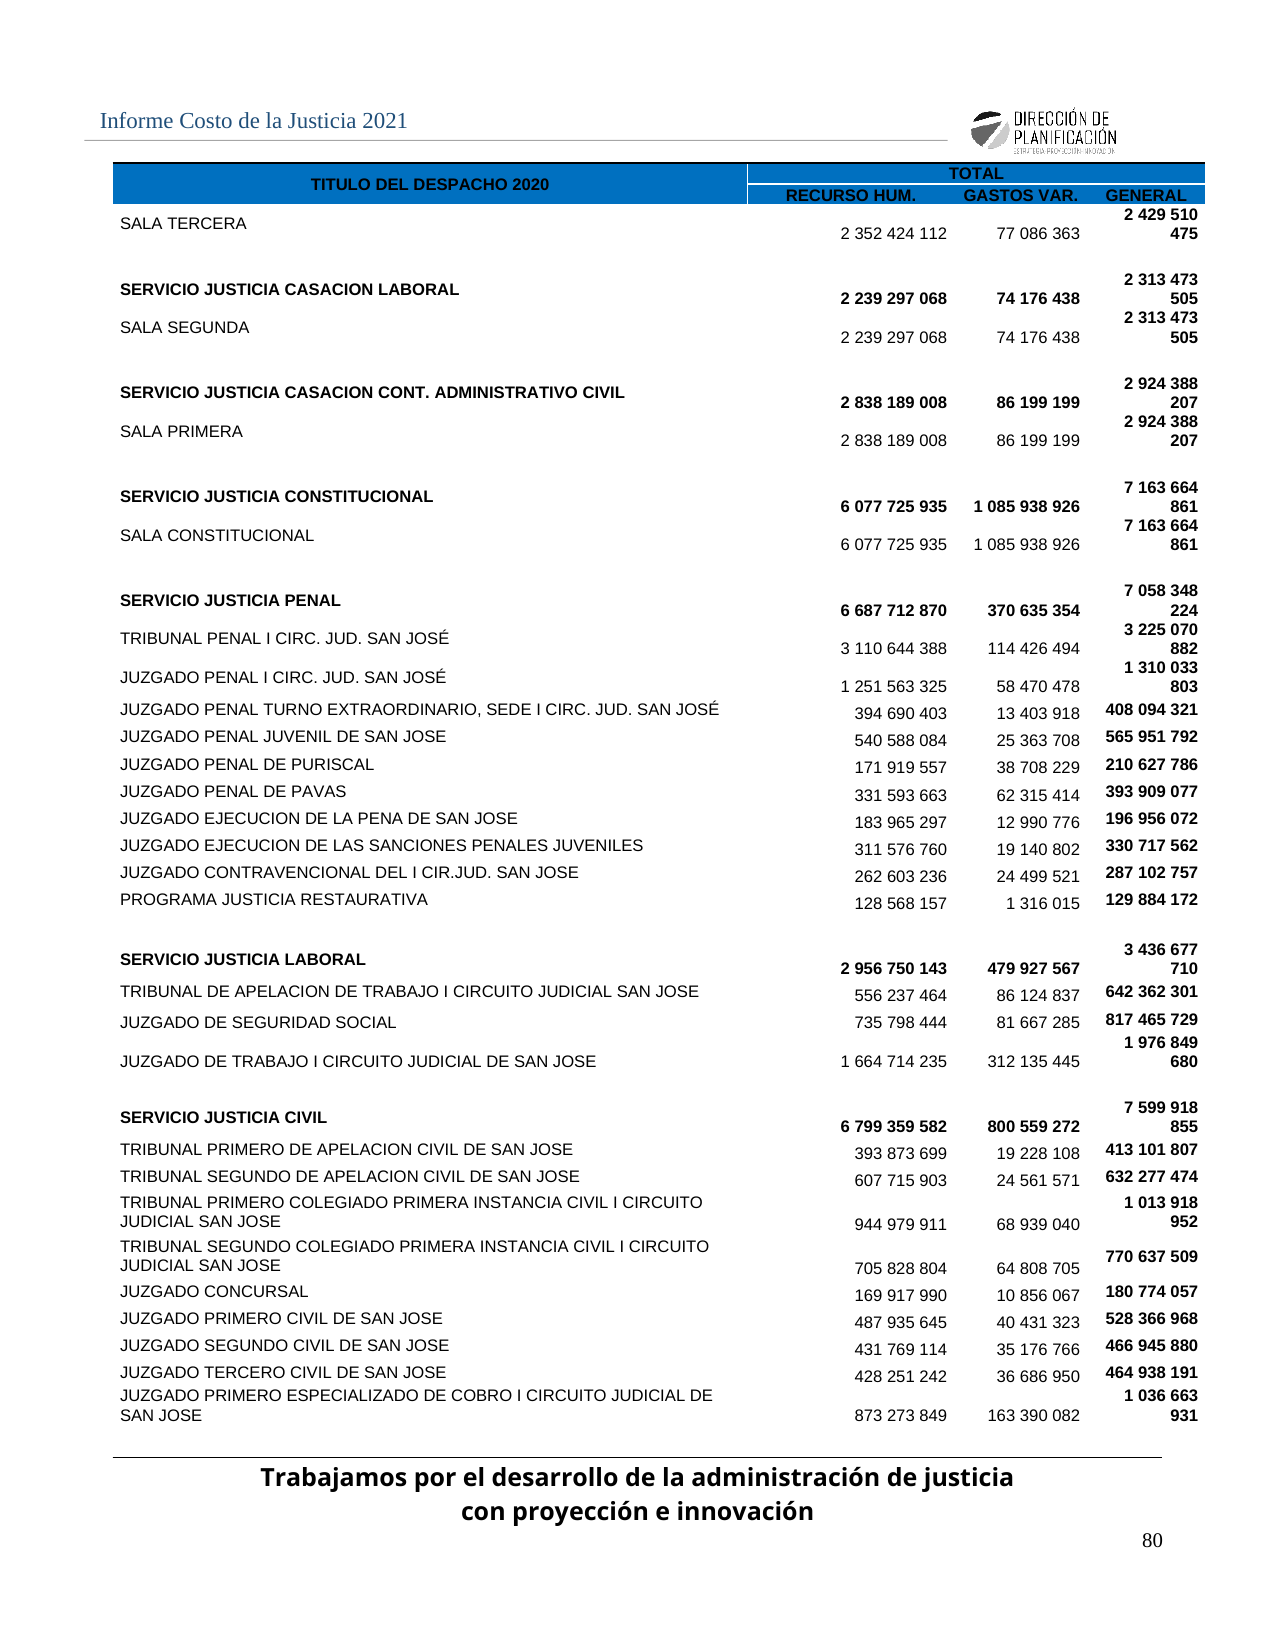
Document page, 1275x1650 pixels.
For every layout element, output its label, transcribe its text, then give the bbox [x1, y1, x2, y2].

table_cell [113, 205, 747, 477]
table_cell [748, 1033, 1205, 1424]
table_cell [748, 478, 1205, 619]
table_cell GENERAL [1087, 185, 1205, 204]
table_cell RECURSO HUM. [748, 185, 954, 204]
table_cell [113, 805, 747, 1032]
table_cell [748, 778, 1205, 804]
table_cell GASTOS VAR. [954, 185, 1087, 204]
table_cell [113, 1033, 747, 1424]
picture [960, 99, 1126, 162]
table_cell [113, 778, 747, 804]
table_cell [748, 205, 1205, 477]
table_header TOTAL [748, 164, 1205, 183]
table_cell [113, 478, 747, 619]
table_header TITULO DEL DESPACHO 2020 [113, 164, 747, 204]
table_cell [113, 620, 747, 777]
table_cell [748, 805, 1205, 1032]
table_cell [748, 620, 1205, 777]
